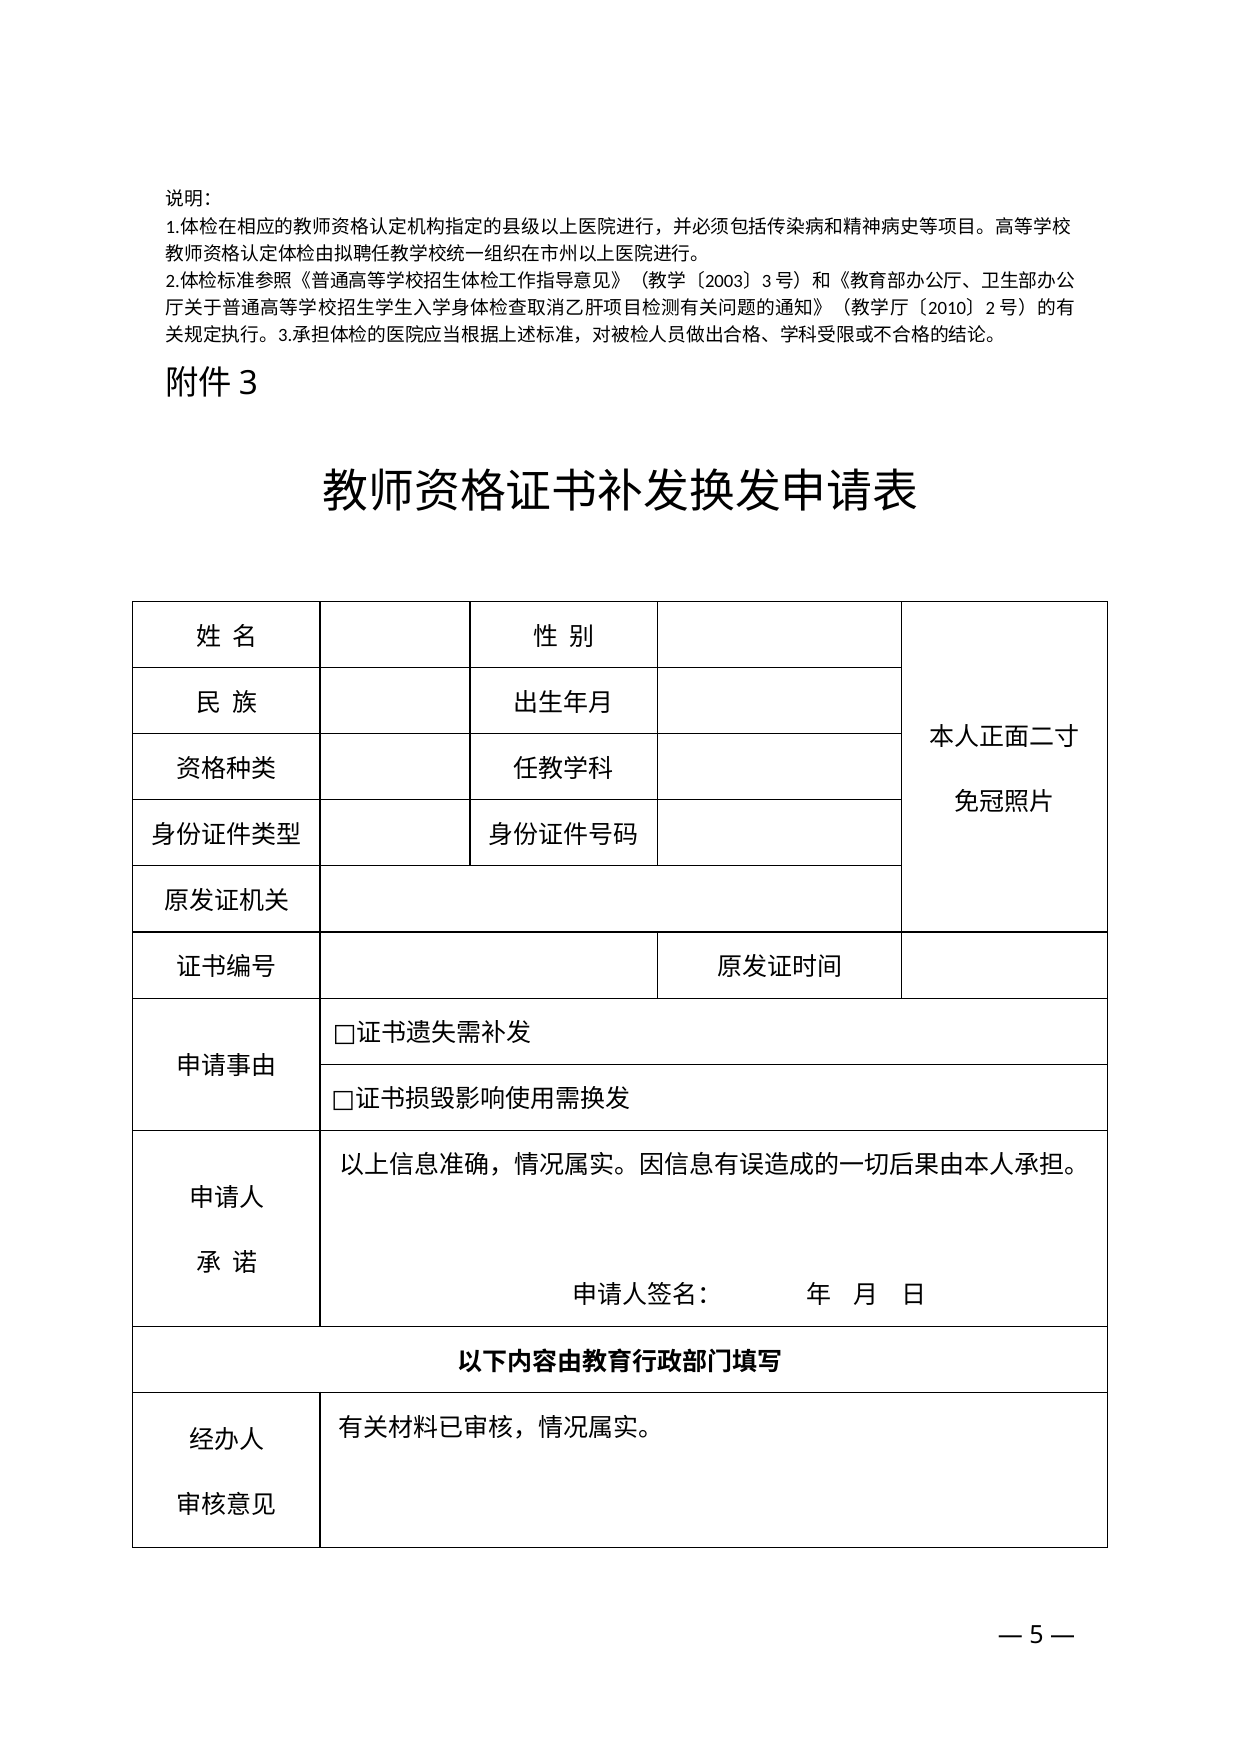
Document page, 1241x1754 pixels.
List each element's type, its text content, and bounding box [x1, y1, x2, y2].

text 附件3 [165, 347, 1075, 406]
table_cell [658, 668, 901, 733]
table_cell 出生年月 [471, 668, 657, 733]
table_cell □证书遗失需补发 [321, 999, 1107, 1063]
text 说明： [165, 184, 1075, 211]
table_cell [321, 800, 469, 865]
table_header 姓 名 [133, 602, 319, 667]
table_cell 身份证件号码 [471, 800, 657, 865]
table_cell 证书编号 [133, 933, 319, 997]
table_header [321, 602, 469, 667]
table_cell 原发证机关 [133, 866, 319, 931]
table_cell [658, 800, 901, 865]
table_cell [321, 734, 469, 799]
table_cell 经办人 审核意见 [133, 1393, 319, 1547]
text 2.体检标准参照《普通高等学校招生体检工作指导意见》（教学〔2003〕3号）和《教育部办公厅、卫生部办公厅关于普通高等学校招生学生入学身体检查取消乙肝项目检测有关问题的通知》（教学厅〔2010〕2号）的有关规定执行。3.承担体检的医院应当根据上述标准，对被检人员做出合格、学科受限或不合格的结论。 [165, 266, 1075, 347]
table_cell 以下内容由教育行政部门填写 [133, 1327, 1107, 1392]
table_cell 身份证件类型 [133, 800, 319, 865]
table_cell [321, 933, 657, 997]
table_cell [902, 933, 1107, 997]
table_cell 申请人 承 诺 [133, 1131, 319, 1326]
table_cell 任教学科 [471, 734, 657, 799]
text 1.体检在相应的教师资格认定机构指定的县级以上医院进行，并必须包括传染病和精神病史等项目。高等学校教师资格认定体检由拟聘任教学校统一组织在市州以上医院进行。 [165, 211, 1075, 266]
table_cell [321, 1393, 1107, 1547]
table_cell [658, 734, 901, 799]
table_cell 民 族 [133, 668, 319, 733]
table_cell [321, 866, 901, 931]
table_cell [321, 668, 469, 733]
text 教师资格证书补发换发申请表 [165, 439, 1075, 536]
table_cell 申请事由 [133, 999, 319, 1129]
table_cell □证书损毁影响使用需换发 [321, 1065, 1107, 1129]
table_header 性 别 [471, 602, 657, 667]
table_cell 以上信息准确，情况属实。因信息有误造成的一切后果由本人承担。 申请人签名： 年 月 日 [321, 1131, 1107, 1326]
table_header 本人正面二寸 免冠照片 [902, 602, 1107, 931]
table_cell 原发证时间 [658, 933, 901, 997]
table_cell 资格种类 [133, 734, 319, 799]
table_header [658, 602, 901, 667]
